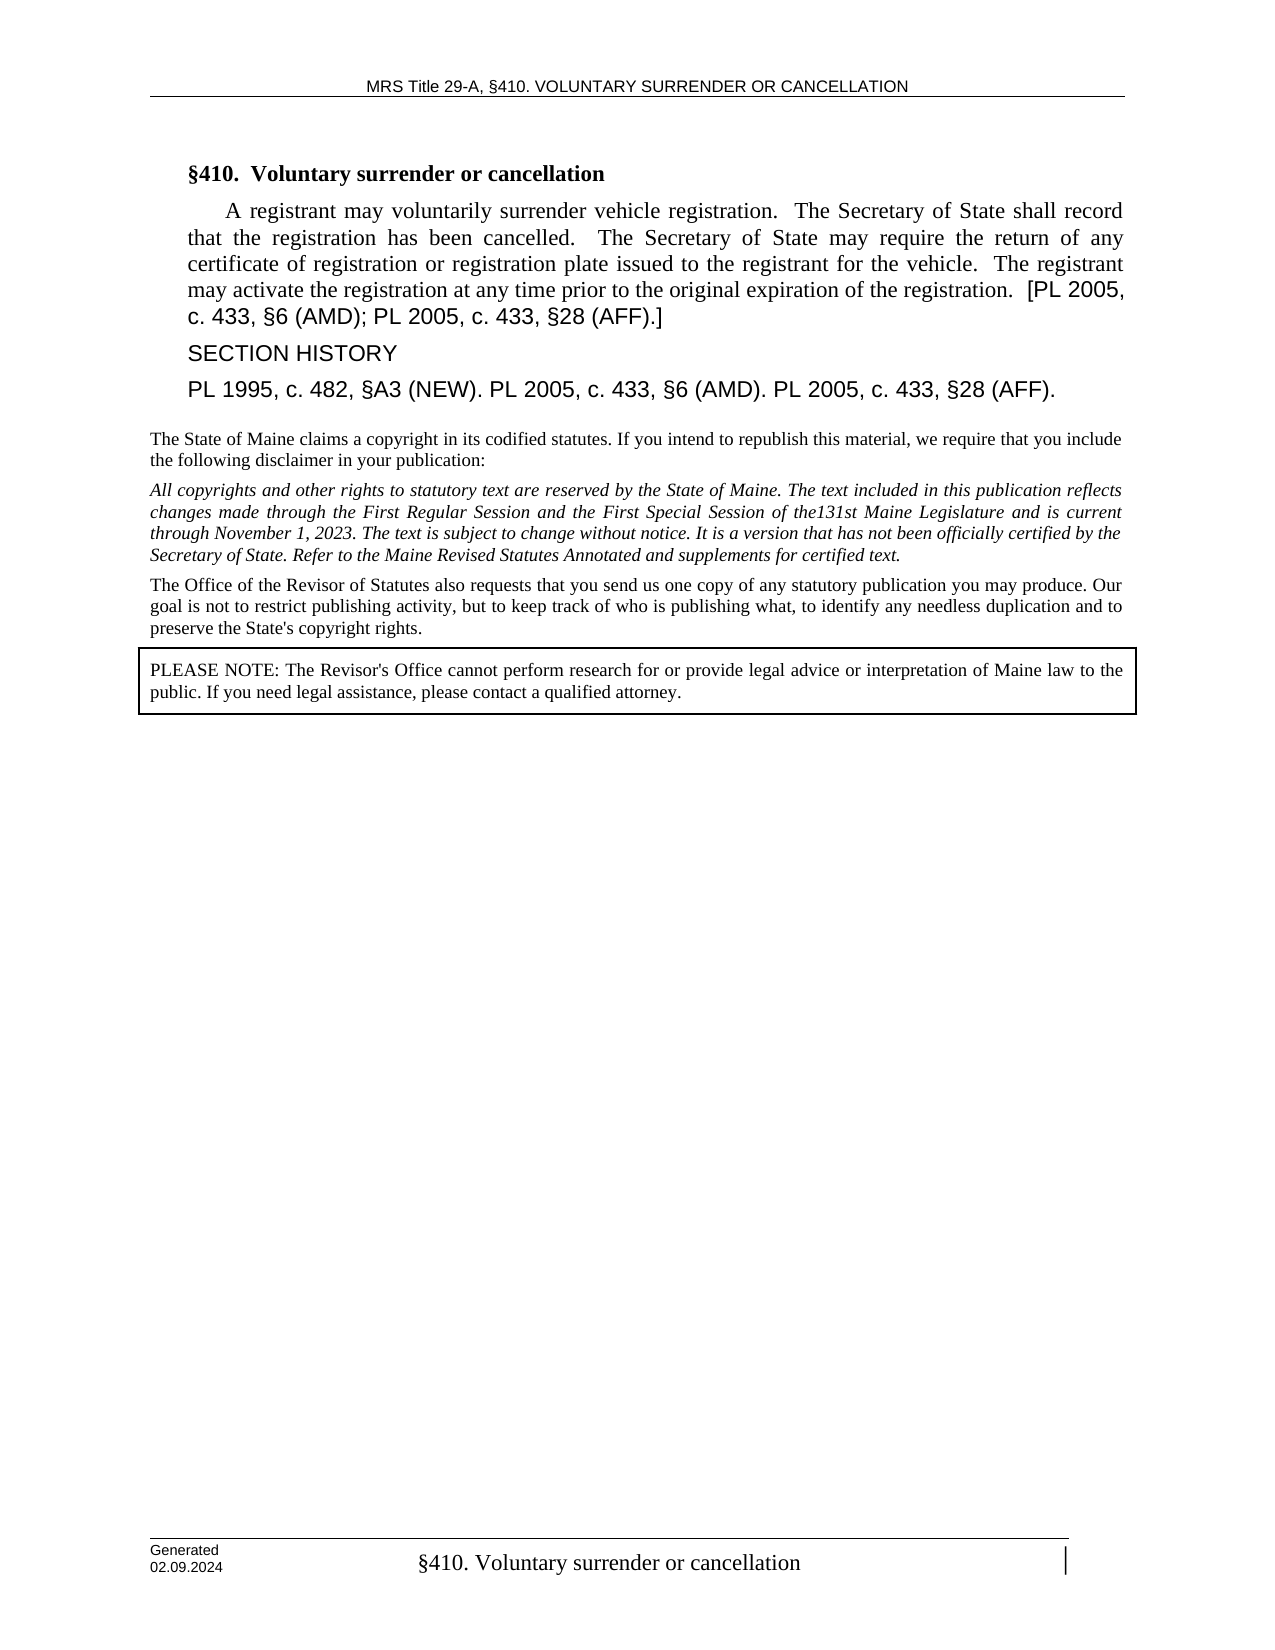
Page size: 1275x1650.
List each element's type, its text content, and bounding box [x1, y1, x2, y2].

text SECTION HISTORY [187, 339, 1125, 366]
text §410. Voluntary surrender or cancellation [187, 160, 1125, 187]
text All copyrights and other rights to statutory text are reserved by the State of Maine. The text included in this publication reflects changes made through the First Regular Session and the First Special Session of the131st Maine Legislature and is current through November 1, 2023 . The text is subject to change without notice. It is a version that has not been officially certified by the Secretary of State. Refer to the Maine Revised Statutes Annotated and supplements for certified text. [150, 479, 1125, 565]
text PL 1995, c. 482, §A3 (NEW). PL 2005, c. 433, §6 (AMD). PL 2005, c. 433, §28 (AFF). [187, 376, 1125, 403]
text The State of Maine claims a copyright in its codified statutes. If you intend to republish this material, we require that you include the following disclaimer in your publication: [150, 428, 1125, 471]
text PLEASE NOTE: The Revisor's Office cannot perform research for or provide legal advice or interpretation of Maine law to the public. If you need legal assistance, please contact a qualified attorney. [140, 649, 1135, 713]
text The Office of the Revisor of Statutes also requests that you send us one copy of any statutory publication you may produce. Our goal is not to restrict publishing activity, but to keep track of who is publishing what, to identify any needless duplication and to preserve the State's copyright rights. [150, 574, 1125, 638]
text A registrant may voluntarily surrender vehicle registration. The Secretary of State shall record that the registration has been cancelled. The Secretary of State may require the return of any certificate of registration or registration plate issued to the registrant for the vehicle. The registrant may activate the registration at any time prior to the original expiration of the registration. [PL 2005, c. 433, §6 (AMD); PL 2005, c. 433, §28 (AFF).] [187, 197, 1125, 329]
